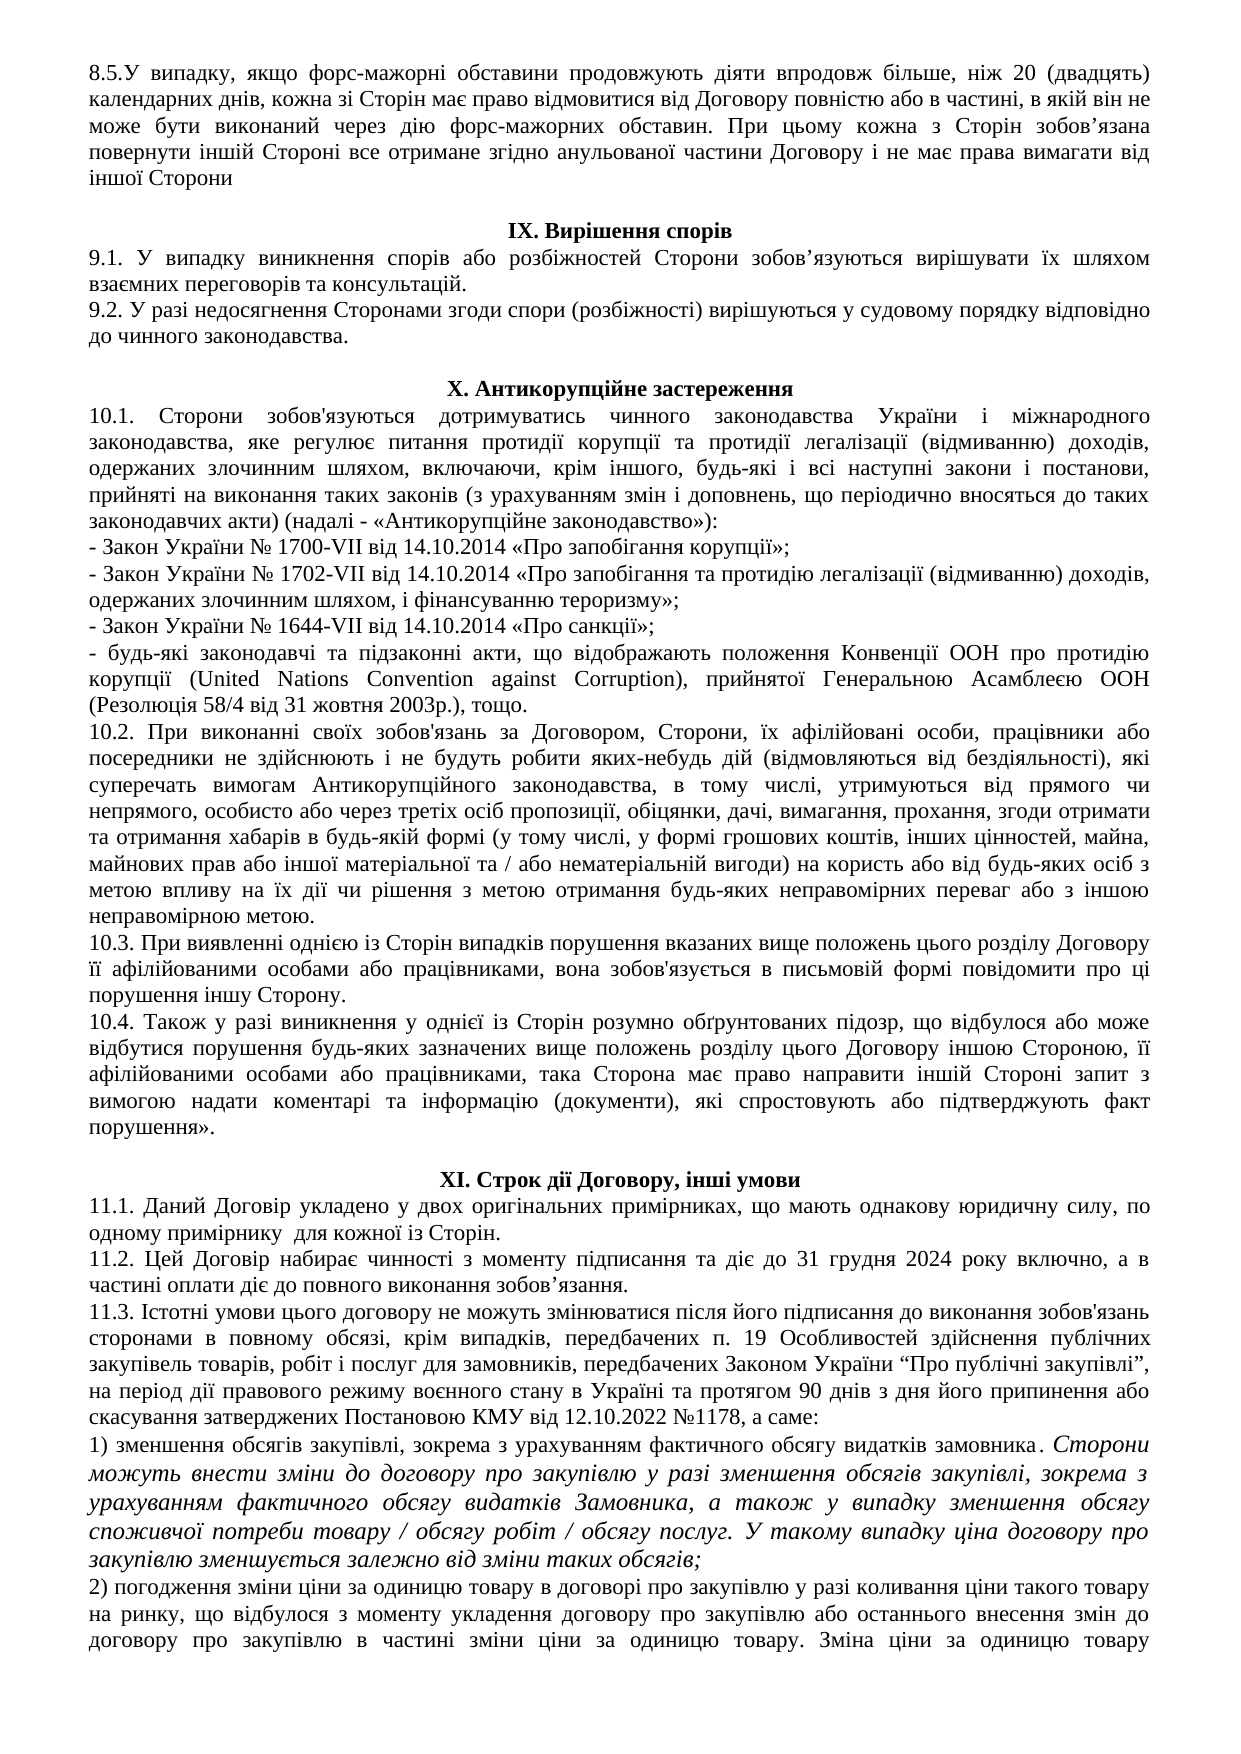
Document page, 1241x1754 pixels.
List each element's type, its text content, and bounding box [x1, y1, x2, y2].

text 9.2. У разі недосягнення Сторонами згоди спори (розбіжності) вирішуються у судовому порядку відповідно до чинного законодавства. [89, 296, 1152, 349]
text 10.1. Сторони зобов'язуються дотримуватись чинного законодавства України і міжнародного законодавства, яке регулює питання протидії корупції та протидії легалізації (відмиванню) доходів, одержаних злочинним шляхом, включаючи, крім іншого, будь-які і всі наступні закони і постанови, прийняті на виконання таких законів (з урахуванням змін і доповнень, що періодично вносяться до таких законодавчих акти) (надалі - «Антикорупційне законодавство»): [89, 402, 1152, 533]
text 10.2. При виконанні своїх зобов'язань за Договором, Сторони, їх афілійовані особи, працівники або посередники не здійснюють і не будуть робити яких-небудь дій (відмовляються від бездіяльності), які суперечать вимогам Антикорупційного законодавства, в тому числі, утримуються від прямого чи непрямого, особисто або через третіх осіб пропозиції, обіцянки, дачі, вимагання, прохання, згоди отримати та отримання хабарів в будь-якій формі (у тому числі, у формі грошових коштів, інших цінностей, майна, майнових прав або іншої матеріальної та / або нематеріальній вигоди) на користь або від будь-яких осіб з метою впливу на їх дії чи рішення з метою отримання будь-яких неправомірних переваг або з іншою неправомірною метою. [89, 718, 1152, 929]
text 11.1. Даний Договір укладено у двох оригінальних примірниках, що мають однакову юридичну силу, по одному примірнику для кожної із Сторін. [89, 1192, 1152, 1245]
text 8.5.У випадку, якщо форс-мажорні обставини продовжують діяти впродовж більше, ніж 20 (двадцять) календарних днів, кожна зі Сторін має право відмовитися від Договору повністю або в частині, в якій він не може бути виконаний через дію форс-мажорних обставин. При цьому кожна з Сторін зобов’язана повернути іншій Стороні все отримане згідно анульованої частини Договору і не має права вимагати від іншої Сторони [89, 59, 1152, 191]
text 9.1. У випадку виникнення спорів або розбіжностей Сторони зобов’язуються вирішувати їх шляхом взаємних переговорів та консультацій. [89, 243, 1152, 296]
text 11.3. Істотні умови цього договору не можуть змінюватися після його підписання до виконання зобов'язань сторонами в повному обсязі, крім випадків, передбачених п. 19 Особливостей здійснення публічних закупівель товарів, робіт і послуг для замовників, передбачених Законом України “Про публічні закупівлі”, на період дії правового режиму воєнного стану в Україні та протягом 90 днів з дня його припинення або скасування затверджених Постановою КМУ від 12.10.2022 №1178, а саме: [89, 1298, 1152, 1429]
text - Закон України № 1644-VII від 14.10.2014 «Про санкції»; [89, 612, 1152, 639]
text - будь-які законодавчі та підзаконні акти, що відображають положення Конвенції ООН про протидію корупції (United Nations Convention against Corruption), прийнятої Генеральною Асамблеєю ООН (Резолюція 58/4 від 31 жовтня 2003р.), тощо. [89, 639, 1152, 718]
text - Закон України № 1702-VII від 14.10.2014 «Про запобігання та протидію легалізації (відмиванню) доходів, одержаних злочинним шляхом, і фінансуванню тероризму»; [89, 560, 1152, 612]
text 11.2. Цей Договір набирає чинності з моменту підписання та діє до 31 грудня 2024 року включно, а в частині оплати діє до повного виконання зобов’язання. [89, 1245, 1152, 1298]
text 10.3. При виявленні однією із Сторін випадків порушення вказаних вище положень цього розділу Договору її афілійованими особами або працівниками, вона зобов'язується в письмовій формі повідомити про ці порушення іншу Сторону. [89, 929, 1152, 1008]
text XІ. Строк дії Договору, інші умови [89, 1166, 1152, 1192]
text 1) зменшення обсягів закупівлі, зокрема з урахуванням фактичного обсягу видатків замовника. Сторони можуть внести зміни до договору про закупівлю у разі зменшення обсягів закупівлі, зокрема з урахуванням фактичного обсягу видатків Замовника, а також у випадку зменшення обсягу споживчої потреби товару / обсягу робіт / обсягу послуг. У такому випадку ціна договору про закупівлю зменшується залежно від зміни таких обсягів; [89, 1429, 1152, 1573]
text 10.4. Також у разі виникнення у однієї із Сторін розумно обґрунтованих підозр, що відбулося або може відбутися порушення будь-яких зазначених вище положень розділу цього Договору іншою Стороною, її афілійованими особами або працівниками, така Сторона має право направити іншій Стороні запит з вимогою надати коментарі та інформацію (документи), які спростовують або підтверджують факт порушення». [89, 1008, 1152, 1139]
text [89, 1573, 1152, 1652]
text Х. Антикорупційне застереження [89, 375, 1152, 402]
text IX. Вирішення спорів [89, 217, 1152, 243]
text - Закон України № 1700-VII від 14.10.2014 «Про запобігання корупції»; [89, 533, 1152, 560]
